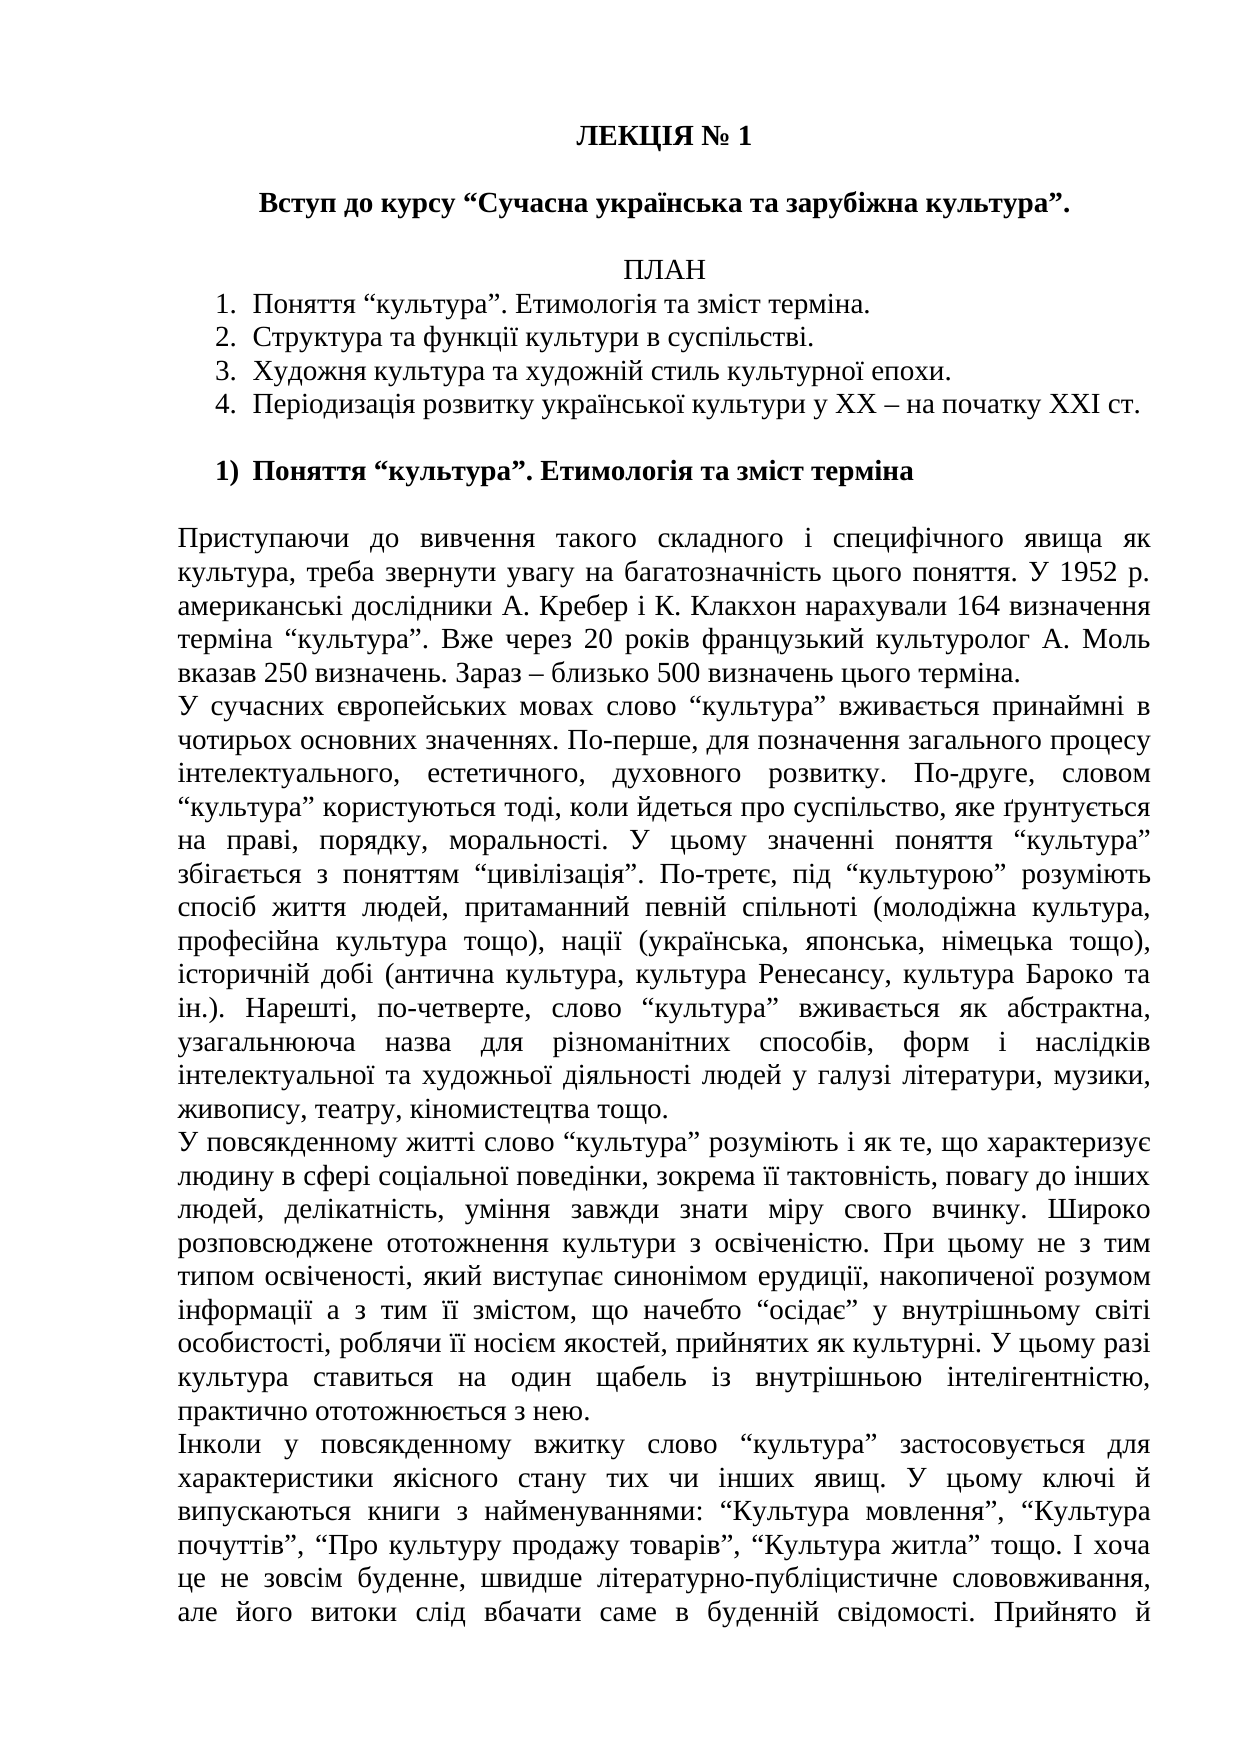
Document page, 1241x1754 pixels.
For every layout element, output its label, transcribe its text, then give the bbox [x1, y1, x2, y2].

list Художня культура та художній стиль культурної епохи. [215, 353, 1152, 386]
list Періодизація розвитку української культури у ХХ – на початку ХХІ ст. [215, 386, 1152, 420]
text ЛЕКЦІЯ № 1 [177, 118, 1152, 152]
text Приступаючи до вивчення такого складного і специфічного явища як культура, треба звернути увагу на багатозначність цього поняття. У 1952 р. американські дослідники А. Кребер і К. Клакхон нарахували 164 визначення терміна “культура”. Вже через 20 років французький культуролог А. Моль вказав 250 визначень. Зараз – близько 500 визначень цього терміна. [177, 521, 1152, 688]
list Поняття “культура”. Етимологія та зміст терміна. [215, 286, 1152, 319]
list Поняття “культура”. Етимологія та зміст терміна [215, 453, 1152, 487]
text У повсякденному житті слово “культура” розуміють і як те, що характеризує людину в сфері соціальної поведінки, зокрема її тактовність, повагу до інших людей, делікатність, уміння завжди знати міру свого вчинку. Широко розповсюджене ототожнення культури з освіченістю. При цьому не з тим типом освіченості, який виступає синонімом ерудиції, накопиченої розумом інформації а з тим її змістом, що начебто “осідає” у внутрішньому світі особистості, роблячи її носієм якостей, прийнятих як культурні. У цьому разі культура ставиться на один щабель із внутрішньою інтелігентністю, практично ототожнюється з нею. [177, 1124, 1152, 1426]
text У сучасних європейських мовах слово “культура” вживається принаймні в чотирьох основних значеннях. По-перше, для позначення загального процесу інтелектуального, естетичного, духовного розвитку. По-друге, словом “культура” користуються тоді, коли йдеться про суспільство, яке ґрунтується на праві, порядку, моральності. У цьому значенні поняття “культура” збігається з поняттям “цивілізація”. По-третє, під “культурою” розуміють спосіб життя людей, притаманний певній спільноті (молодіжна культура, професійна культура тощо), нації (українська, японська, німецька тощо), історичній добі (антична культура, культура Ренесансу, культура Бароко та ін.). Нарешті, по-четверте, слово “культура” вживається як абстрактна, узагальнююча назва для різноманітних способів, форм і наслідків інтелектуальної та художньої діяльності людей у галузі літератури, музики, живопису, театру, кіномистецтва тощо. [177, 688, 1152, 1124]
list Структура та функції культури в суспільстві. [215, 319, 1152, 353]
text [177, 1426, 1152, 1627]
text Вступ до курсу “Сучасна українська та зарубіжна культура”. [177, 185, 1152, 219]
text ПЛАН [177, 252, 1152, 286]
